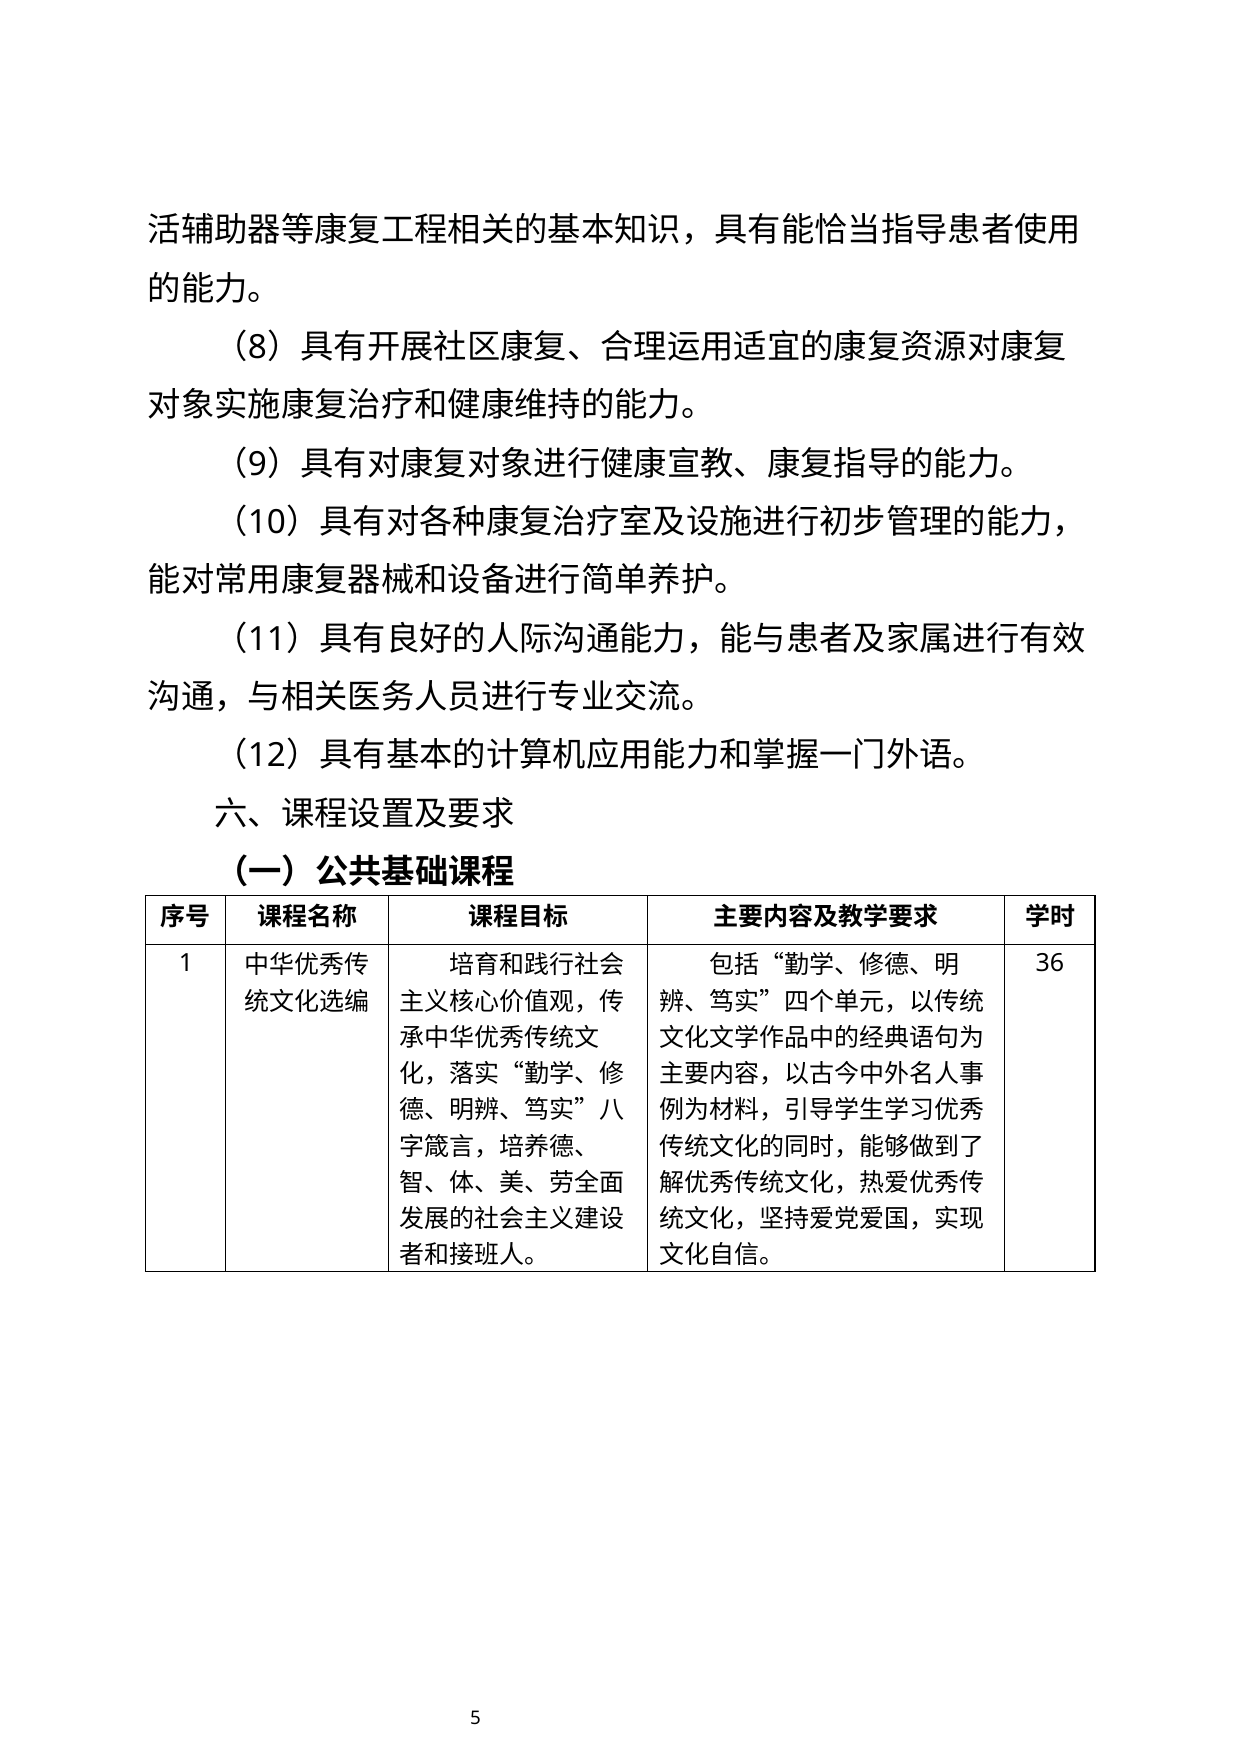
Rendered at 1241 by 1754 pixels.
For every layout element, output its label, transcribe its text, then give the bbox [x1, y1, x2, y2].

text （12）具有基本的计算机应用能力和掌握一门外语。 [148, 720, 1092, 778]
table_header 课程名称 [226, 896, 388, 944]
text （一）公共基础课程 [148, 837, 1092, 895]
table_header 序号 [146, 896, 225, 944]
table_header 课程目标 [389, 896, 647, 944]
text （10）具有对各种康复治疗室及设施进行初步管理的能力，能对常用康复器械和设备进行简单养护。 [148, 487, 1092, 603]
text （9）具有对康复对象进行健康宣教、康复指导的能力。 [148, 428, 1092, 487]
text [148, 195, 1092, 312]
text 六、课程设置及要求 [148, 778, 1092, 837]
table_header 主要内容及教学要求 [648, 896, 1004, 944]
text （11）具有良好的人际沟通能力，能与患者及家属进行有效沟通，与相关医务人员进行专业交流。 [148, 603, 1092, 720]
table_cell 36 [1005, 945, 1094, 1271]
table_cell 培育和践行社会主义核心价值观，传承中华优秀传统文化，落实“勤学、修德、明辨、笃实”八字箴言，培养德、智、体、美、劳全面发展的社会主义建设者和接班人。 [389, 945, 647, 1271]
table_header 学时 [1005, 896, 1094, 944]
table_cell 1 [146, 945, 225, 1271]
text （8）具有开展社区康复、合理运用适宜的康复资源对康复对象实施康复治疗和健康维持的能力。 [148, 312, 1092, 428]
table_cell 中华优秀传统文化选编 [226, 945, 388, 1271]
